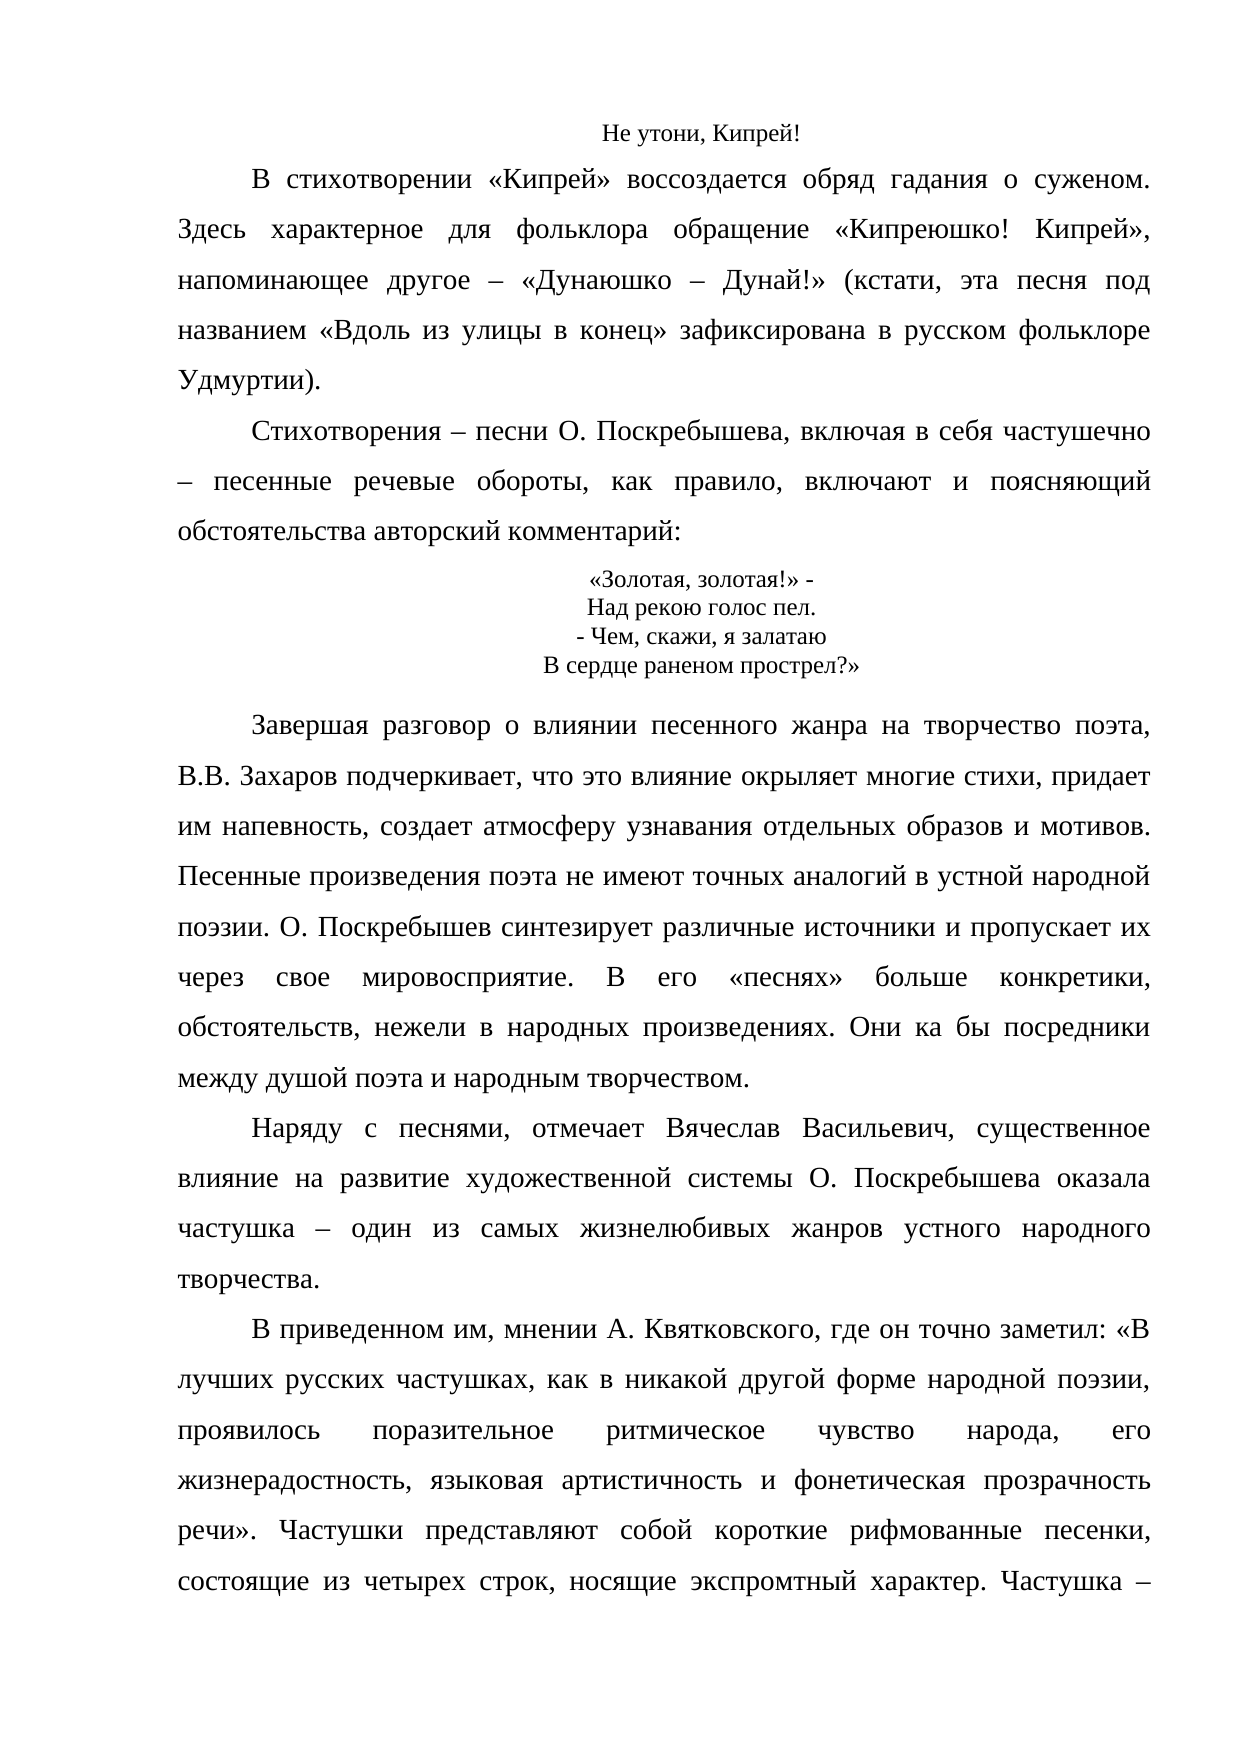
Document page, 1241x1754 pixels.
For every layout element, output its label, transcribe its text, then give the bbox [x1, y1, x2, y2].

text В стихотворении «Кипрей» воссоздается обряд гадания о суженом. Здесь характерное для фольклора обращение «Кипреюшко! Кипрей», напоминающее другое – «Дунаюшко – Дунай!» (кстати, эта песня под названием «Вдоль из улицы в конец» зафиксирована в русском фольклоре Удмуртии). [177, 161, 1152, 396]
text В сердце раненом прострел?» [177, 650, 1152, 679]
text Наряду с песнями, отмечает Вячеслав Васильевич, существенное влияние на развитие художественной системы О. Поскребышева оказала частушка – один из самых жизнелюбивых жанров устного народного творчества. [177, 1110, 1152, 1294]
text Стихотворения – песни О. Поскребышева, включая в себя частушечно – песенные речевые обороты, как правило, включают и поясняющий обстоятельства авторский комментарий: [177, 413, 1152, 547]
text «Золотая, золотая!» - [177, 564, 1152, 592]
text Не утони, Кипрей! [177, 118, 1152, 147]
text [177, 1311, 1152, 1596]
text Завершая разговор о влиянии песенного жанра на творчество поэта, В.В. Захаров подчеркивает, что это влияние окрыляет многие стихи, придает им напевность, создает атмосферу узнавания отдельных образов и мотивов. Песенные произведения поэта не имеют точных аналогий в устной народной поэзии. О. Поскребышев синтезирует различные источники и пропускает их через свое мировосприятие. В его «песнях» больше конкретики, обстоятельств, нежели в народных произведениях. Они ка бы посредники между душой поэта и народным творчеством. [177, 707, 1152, 1093]
text - Чем, скажи, я залатаю [177, 621, 1152, 650]
text Над рекою голос пел. [177, 592, 1152, 621]
